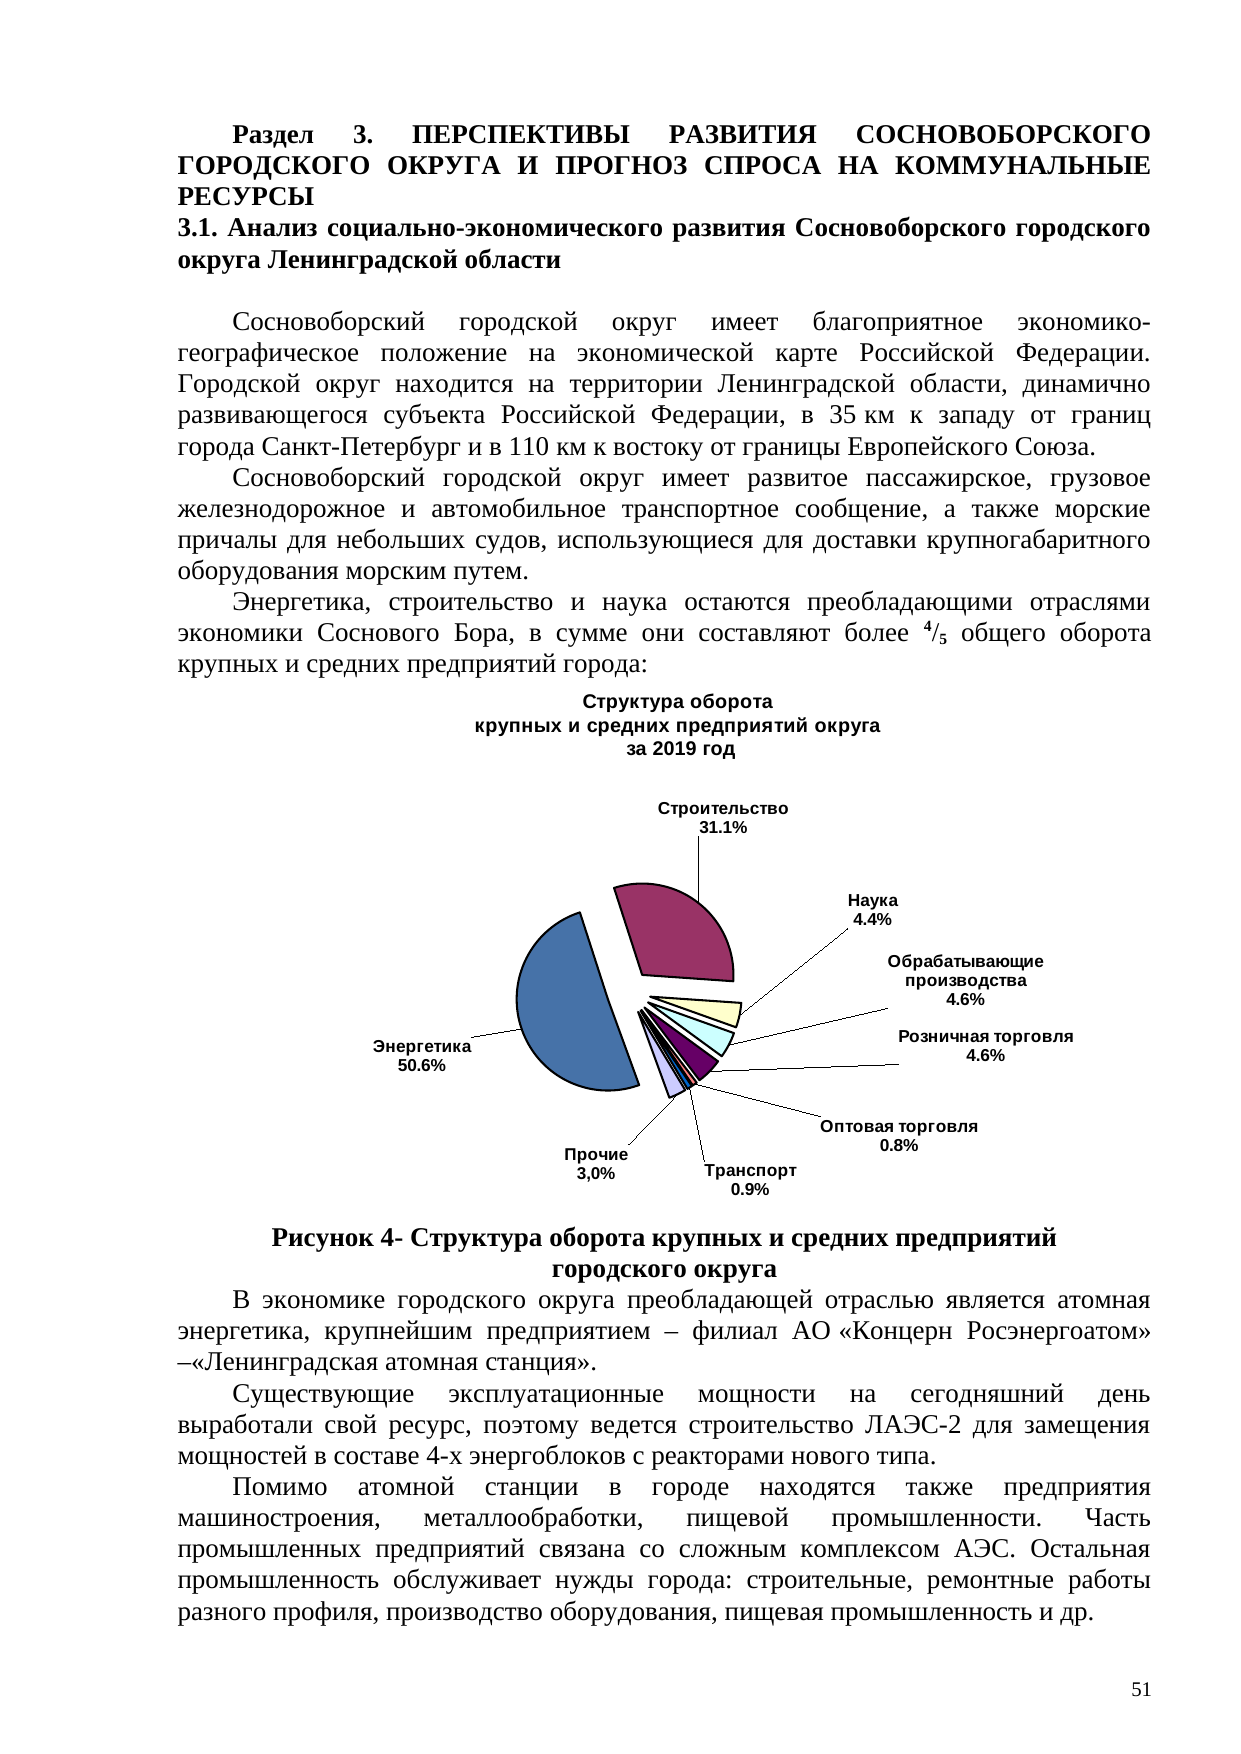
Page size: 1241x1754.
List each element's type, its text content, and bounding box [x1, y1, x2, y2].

text 3.1. Анализ социально-экономического развития Сосновоборского городского округа Ленинградской области [177, 212, 1152, 274]
text Сосновоборский городской округ имеет развитое пассажирское, грузовое железнодорожное и автомобильное транспортное сообщение, а также морские причалы для небольших судов, использующиеся для доставки крупногабаритного оборудования морским путем. [177, 461, 1152, 585]
text В экономике городского округа преобладающей отраслью является атомная энергетика, крупнейшим предприятием – филиал АО «Концерн Росэнергоатом» –«Ленинградская атомная станция». [177, 1283, 1152, 1377]
list городского округа [177, 1252, 1152, 1283]
text Раздел 3. ПЕРСПЕКТИВЫ РАЗВИТИЯ СОСНОВОБОРСКОГО ГОРОДСКОГО ОКРУГА И ПРОГНОЗ СПРОСА НА КОММУНАЛЬНЫЕ РЕСУРСЫ [177, 118, 1152, 212]
text Существующие эксплуатационные мощности на сегодняшний день выработали свой ресурс, поэтому ведется строительство ЛАЭС-2 для замещения мощностей в составе 4-х энергоблоков с реакторами нового типа. [177, 1377, 1152, 1470]
text Сосновоборский городской округ имеет благоприятное экономико-географическое положение на экономической карте Российской Федерации. Городской округ находится на территории Ленинградской области, динамично развивающегося субъекта Российской Федерации, в 35 км к западу от границ города Санкт-Петербург и в 110 км к востоку от границы Европейского Союза. [177, 305, 1152, 461]
list Рисунок 4- Структура оборота крупных и средних предприятий [177, 1221, 1152, 1252]
text Энергетика, строительство и наука остаются преобладающими отраслями экономики Соснового Бора, в сумме они составляют более 4/5 общего оборота крупных и средних предприятий города: [177, 585, 1152, 679]
text Помимо атомной станции в городе находятся также предприятия машиностроения, металлообработки, пищевой промышленности. Часть промышленных предприятий связана со сложным комплексом АЭС. Остальная промышленность обслуживает нужды города: строительные, ремонтные работы разного профиля, производство оборудования, пищевая промышленность и др. [177, 1470, 1152, 1626]
